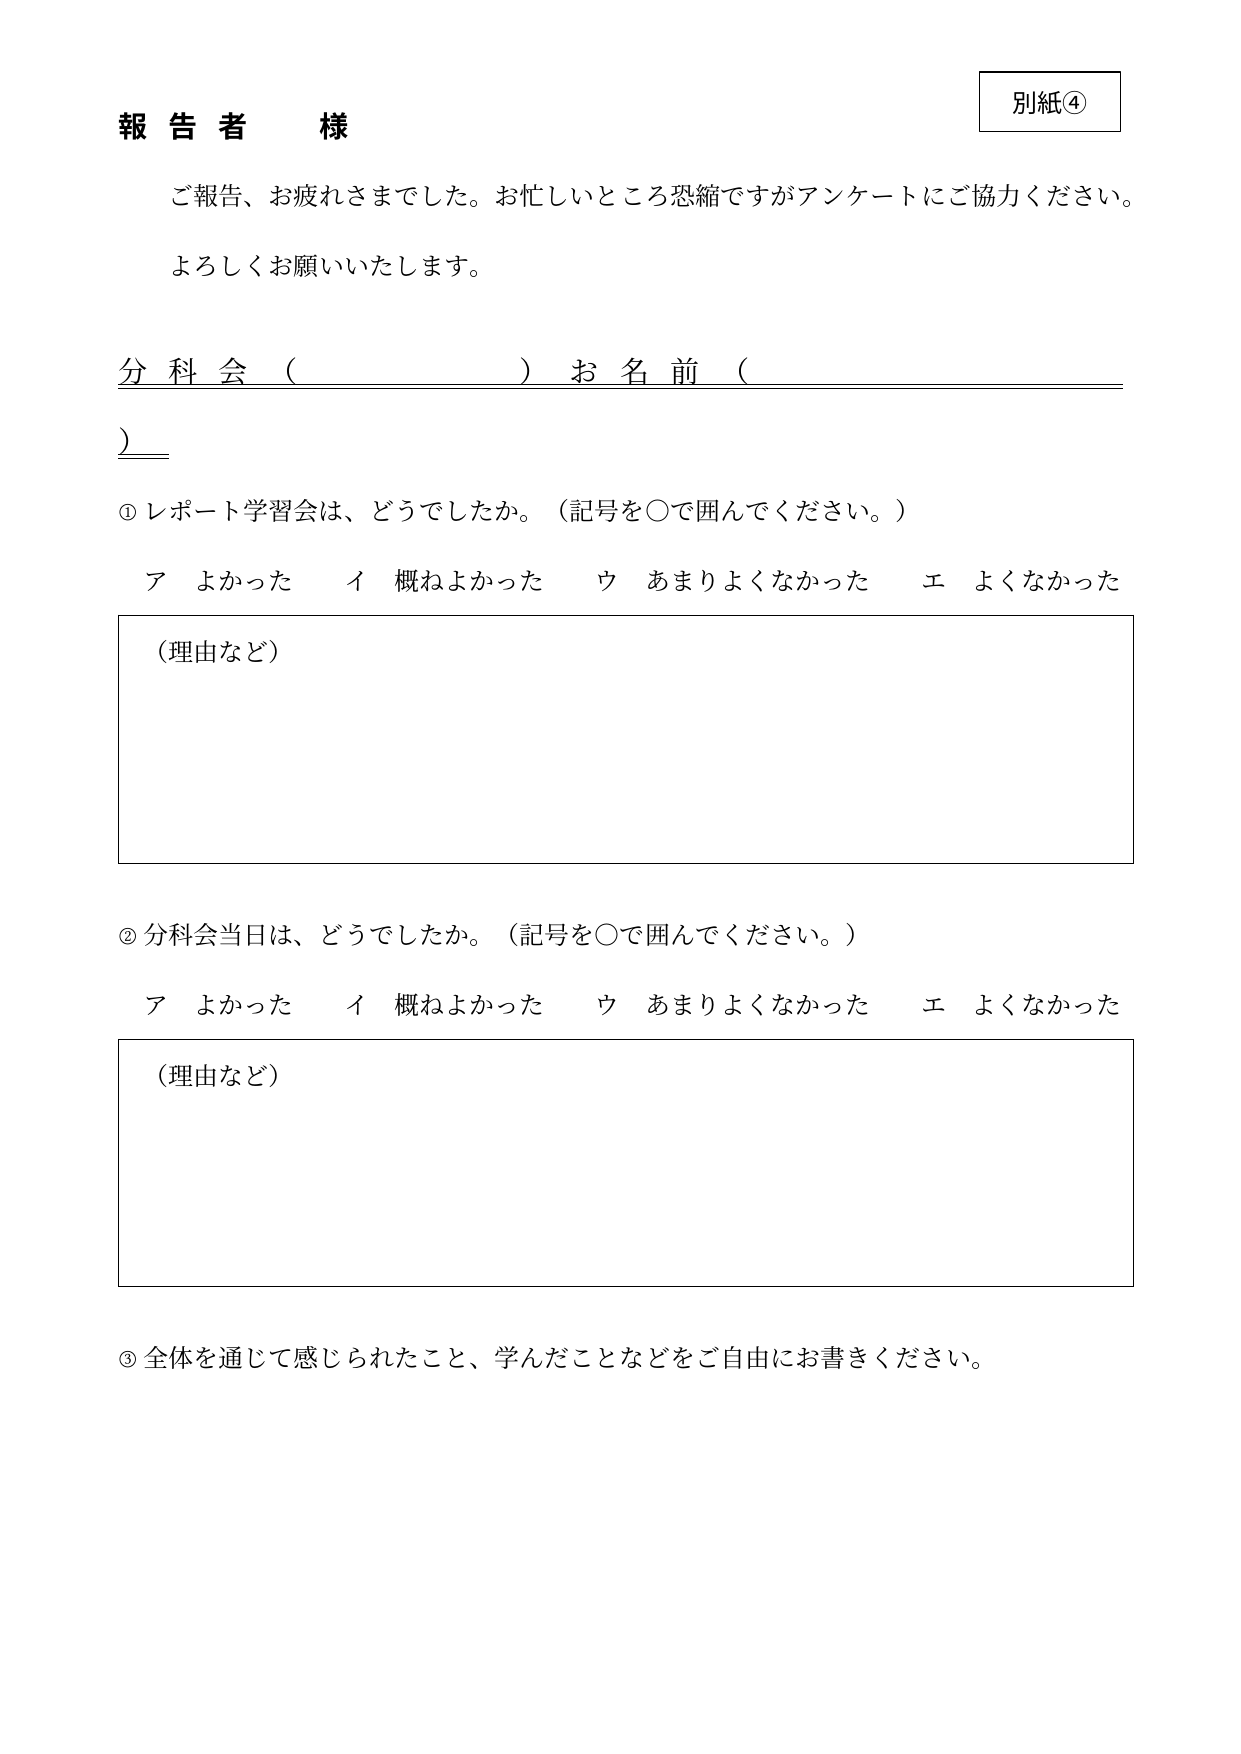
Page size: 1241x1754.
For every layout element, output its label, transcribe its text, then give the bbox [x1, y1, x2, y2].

table_header （理由など） [119, 1040, 1133, 1286]
text 分科会（ ）お名前（ ） [118, 389, 1122, 474]
text よろしくお願いいたします。 [118, 229, 1122, 299]
text ア よかった イ 概ねよかった ウ あまりよくなかった エ よくなかった [118, 544, 1122, 614]
text ①レポート学習会は、どうでしたか。（記号を○で囲んでください。） [118, 474, 1122, 544]
text ご報告、お疲れさまでした。お忙しいところ恐縮ですがアンケートにご協力ください。 [118, 159, 1122, 229]
text ③全体を通じて感じられたこと、学んだことなどをご自由にお書きください。 [118, 1322, 1122, 1392]
text ア よかった イ 概ねよかった ウ あまりよくなかった エ よくなかった [118, 969, 1122, 1039]
text 分科会（ ）お名前（ ） [118, 334, 1122, 384]
table_header （理由など） [119, 616, 1133, 863]
text ②分科会当日は、どうでしたか。（記号を○で囲んでください。） [118, 899, 1122, 969]
text 報告者 様 [118, 89, 1122, 159]
